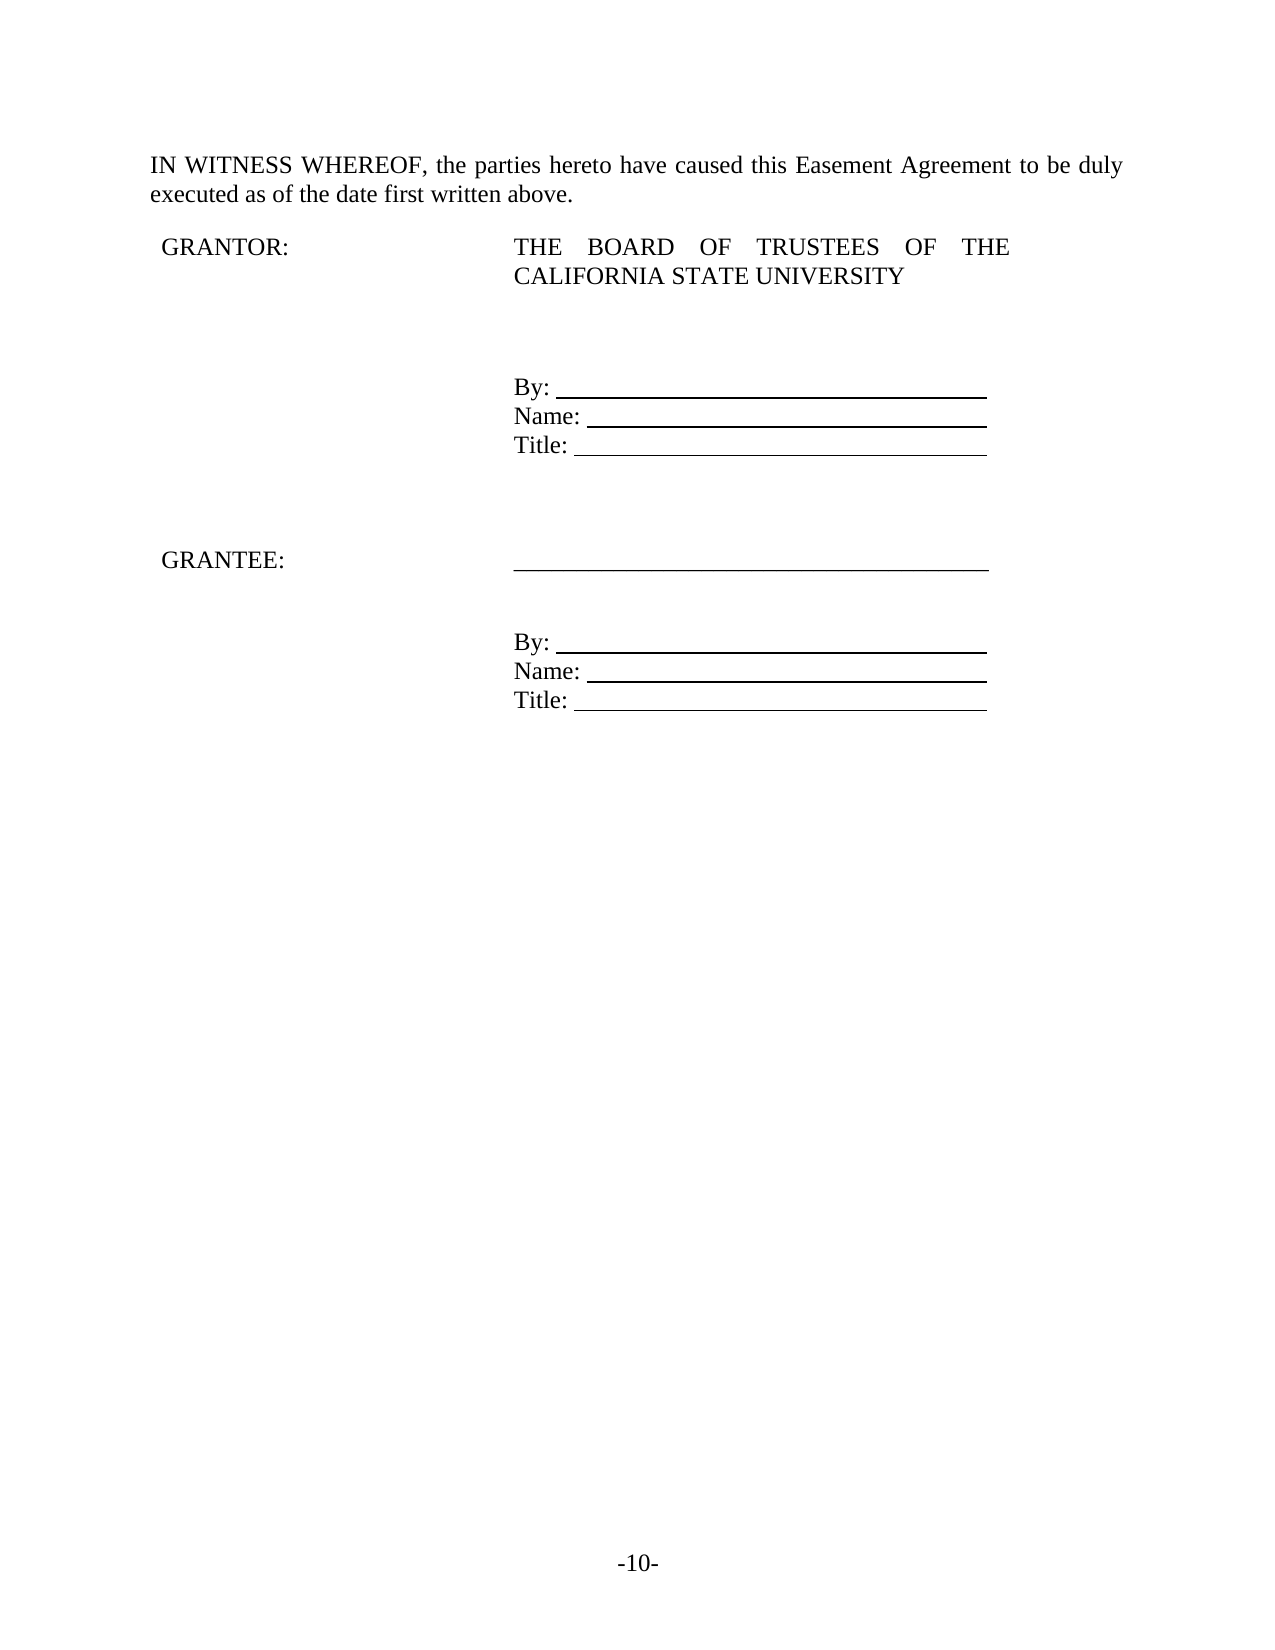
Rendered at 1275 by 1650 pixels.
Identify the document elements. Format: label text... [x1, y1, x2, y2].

table_header THE BOARD OF TRUSTEES OF THE CALIFORNIA STATE UNIVERSITY By: Name: Title: [503, 233, 1022, 545]
table_cell ______________________________________ By: Name: Title: [503, 545, 1022, 789]
table_header GRANTOR: [150, 233, 502, 545]
text IN WITNESS WHEREOF, the parties hereto have caused this Easement Agreement to be duly executed as of the date first written above. [150, 150, 1125, 207]
table_cell GRANTEE: [150, 545, 502, 789]
